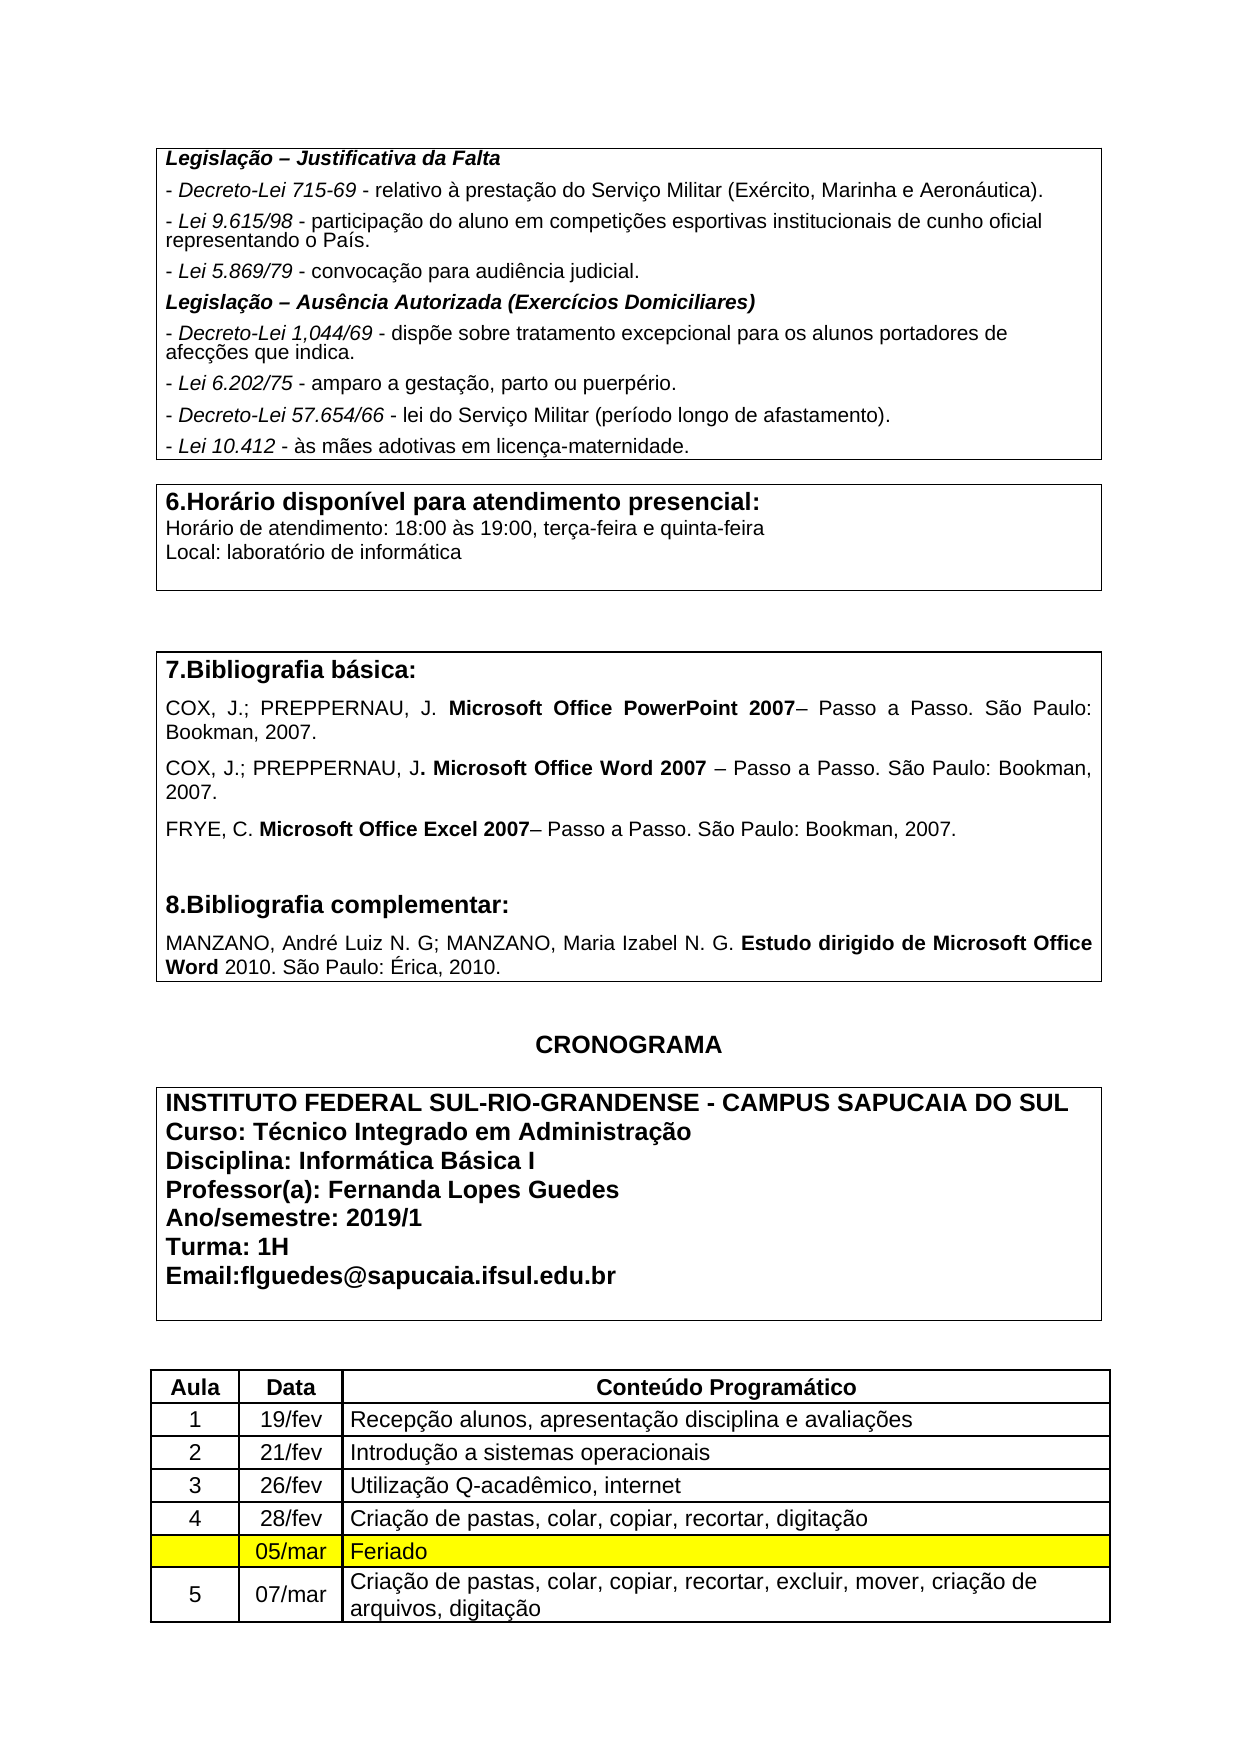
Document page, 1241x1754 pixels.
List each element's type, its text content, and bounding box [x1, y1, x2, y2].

table_cell Feriado [344, 1536, 1109, 1566]
text Legislação – Justificativa da Falta [157, 149, 1101, 169]
text COX, J.; PREPPERNAU, J. Microsoft Office PowerPoint 2007– Passo a Passo. São Paulo: Bookman, 2007. [157, 693, 1101, 744]
text - Lei 6.202/75 - amparo a gestação, parto ou puerpério. [157, 373, 1101, 394]
table_cell Recepção alunos, apresentação disciplina e avaliações [344, 1404, 1109, 1435]
text 6.Horário disponível para atendimento presencial: [157, 485, 1101, 516]
table_cell 19/fev [240, 1404, 341, 1435]
subtitle Professor(a): Fernanda Lopes Guedes [165, 1174, 1092, 1203]
table_cell 28/fev [240, 1503, 341, 1533]
table_header Data [240, 1371, 341, 1402]
text - Lei 5.869/79 - convocação para audiência judicial. [157, 260, 1101, 282]
table_cell 5 [152, 1568, 238, 1621]
table_cell 07/mar [240, 1568, 341, 1621]
table_cell Utilização Q-acadêmico, internet [344, 1470, 1109, 1501]
text Ano/semestre: 2019/1 [165, 1203, 1092, 1232]
table_cell 21/fev [240, 1437, 341, 1468]
text Local: laboratório de informática [165, 540, 1092, 564]
table_cell Criação de pastas, colar, copiar, recortar, excluir, mover, criação de arquivos, digitação [344, 1568, 1109, 1621]
text CRONOGRAMA [165, 1030, 1092, 1058]
text Email:flguedes@sapucaia.ifsul.edu.br [165, 1261, 1092, 1289]
subtitle Curso: Técnico Integrado em Administração [165, 1117, 1092, 1146]
subtitle Disciplina: Informática Básica I [165, 1146, 1092, 1174]
table_cell 05/mar [240, 1536, 341, 1566]
text - Decreto-Lei 1,044/69 - dispõe sobre tratamento excepcional para os alunos portadores de afecções que indica. [157, 323, 1101, 363]
subtitle 7.Bibliografia básica: [157, 653, 1101, 683]
table_cell 3 [152, 1470, 238, 1501]
text Horário de atendimento: 18:00 às 19:00, terça-feira e quinta-feira [165, 516, 1092, 540]
text - Lei 9.615/98 - participação do aluno em competições esportivas institucionais de cunho oficial representando o País. [157, 210, 1101, 251]
table_cell [152, 1536, 238, 1566]
table_cell Introdução a sistemas operacionais [344, 1437, 1109, 1468]
table_cell 26/fev [240, 1470, 341, 1501]
table_cell 2 [152, 1437, 238, 1468]
text - Decreto-Lei 57.654/66 - lei do Serviço Militar (período longo de afastamento). [157, 404, 1101, 426]
table_cell 4 [152, 1503, 238, 1533]
subtitle Turma: 1H [165, 1232, 1092, 1261]
text Legislação – Ausência Autorizada (Exercícios Domiciliares) [157, 291, 1101, 313]
table_header Conteúdo Programático [344, 1371, 1109, 1402]
text 8.Bibliografia complementar: [157, 886, 1101, 918]
text MANZANO, André Luiz N. G; MANZANO, Maria Izabel N. G. Estudo dirigido de Microsoft Office Word 2010. São Paulo: Érica, 2010. [157, 928, 1101, 981]
text - Lei 10.412 - às mães adotivas em licença-maternidade. [157, 435, 1101, 459]
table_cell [344, 1503, 1109, 1533]
text COX, J.; PREPPERNAU, J. Microsoft Office Word 2007 – Passo a Passo. São Paulo: Bookman, 2007. [157, 753, 1101, 804]
text - Decreto-Lei 715-69 - relativo à prestação do Serviço Militar (Exército, Marinha e Aeronáutica). [157, 179, 1101, 201]
table_header Aula [152, 1371, 238, 1402]
text FRYE, C. Microsoft Office Excel 2007– Passo a Passo. São Paulo: Bookman, 2007. [157, 813, 1101, 841]
table_cell 1 [152, 1404, 238, 1435]
text INSTITUTO FEDERAL SUL-RIO-GRANDENSE - CAMPUS SAPUCAIA DO SUL [157, 1088, 1101, 1117]
